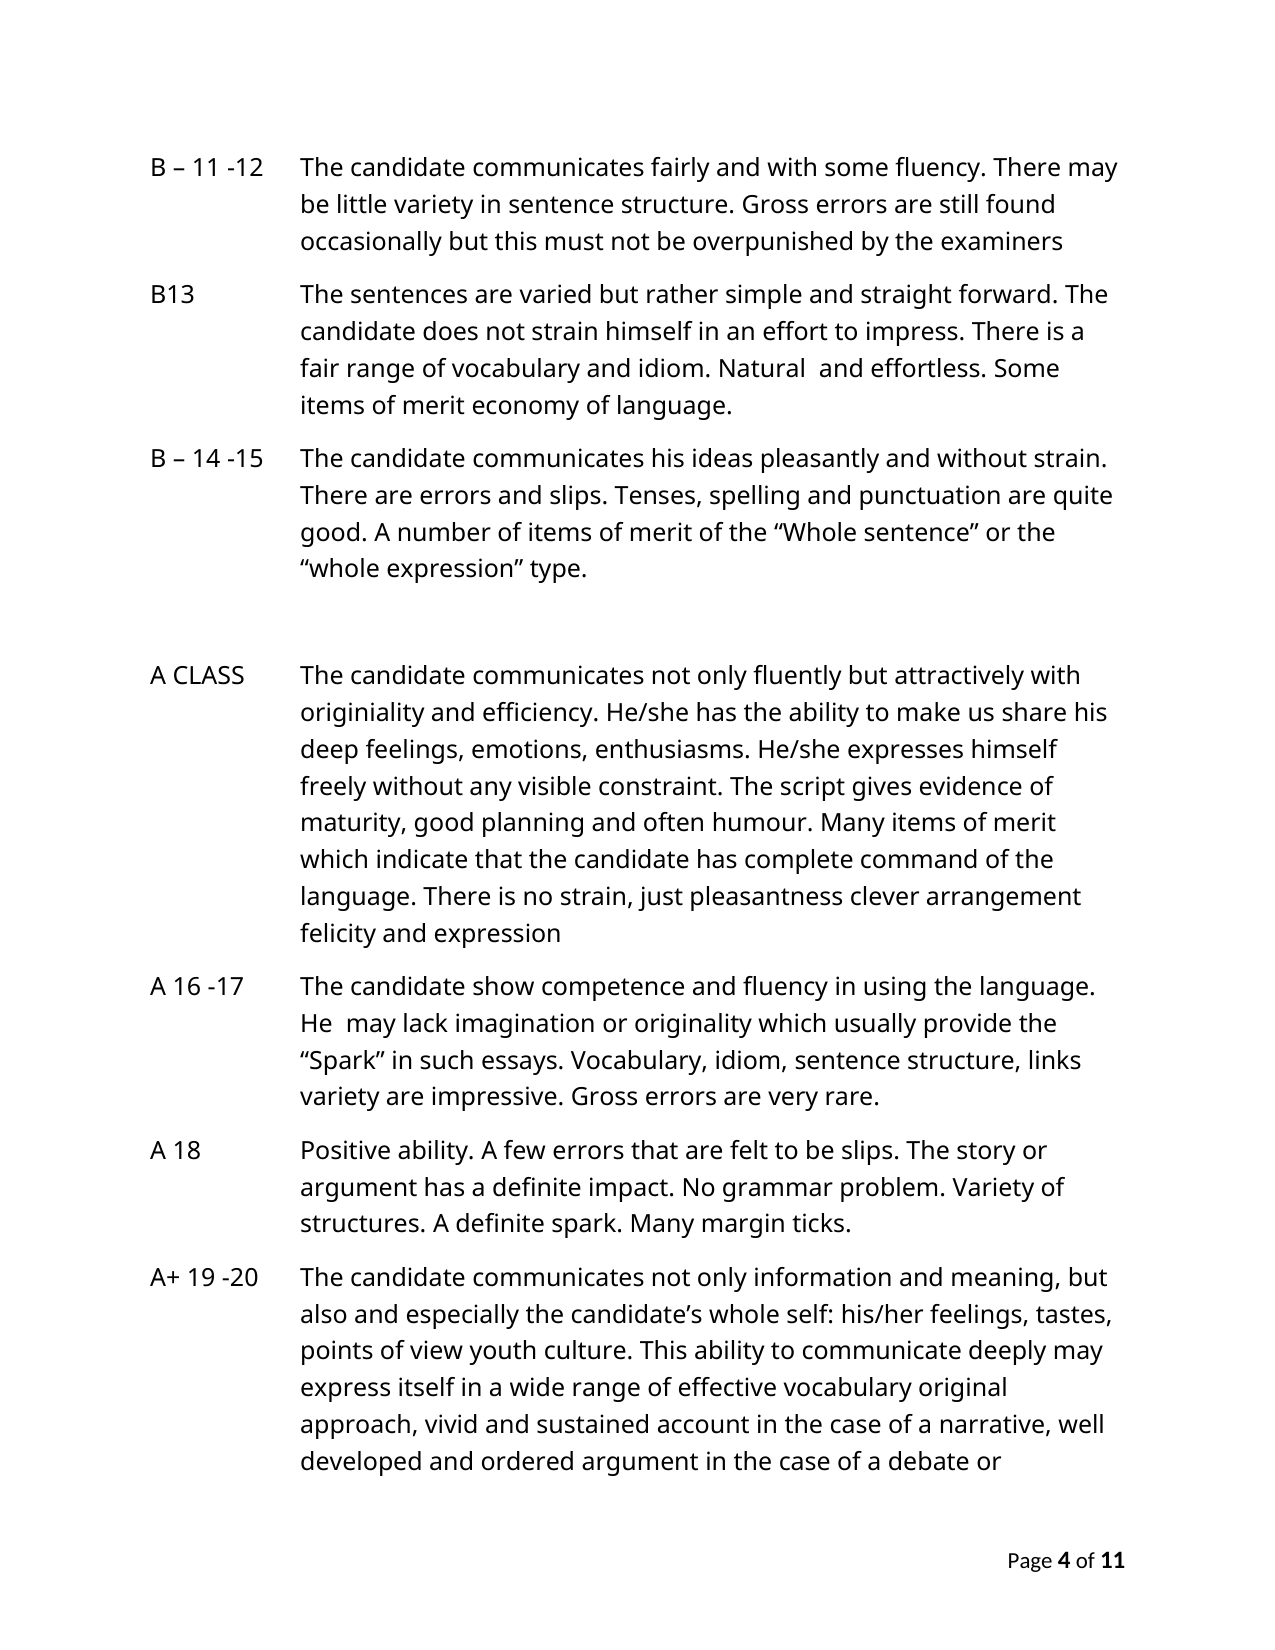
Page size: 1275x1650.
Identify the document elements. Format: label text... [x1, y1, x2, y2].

text B – 11 -12 The candidate communicates fairly and with some fluency. There may be little variety in sentence structure. Gross errors are still found occasionally but this must not be overpunished by the examiners [150, 150, 1125, 258]
text B13 The sentences are varied but rather simple and straight forward. The candidate does not strain himself in an effort to impress. There is a fair range of vocabulary and idiom. Natural and effortless. Some items of merit economy of language. [150, 277, 1125, 421]
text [150, 1259, 1125, 1477]
text A 18 Positive ability. A few errors that are felt to be slips. The story or argument has a definite impact. No grammar problem. Variety of structures. A definite spark. Many margin ticks. [150, 1132, 1125, 1240]
text A CLASS The candidate communicates not only fluently but attractively with originiality and efficiency. He/she has the ability to make us share his deep feelings, emotions, enthusiasms. He/she expresses himself freely without any visible constraint. The script gives evidence of maturity, good planning and often humour. Many items of merit which indicate that the candidate has complete command of the language. There is no strain, just pleasantness clever arrangement felicity and expression [150, 658, 1125, 949]
text A 16 -17 The candidate show competence and fluency in using the language. He may lack imagination or originality which usually provide the “Spark” in such essays. Vocabulary, idiom, sentence structure, links variety are impressive. Gross errors are very rare. [150, 969, 1125, 1113]
text B – 14 -15 The candidate communicates his ideas pleasantly and without strain. There are errors and slips. Tenses, spelling and punctuation are quite good. A number of items of merit of the “Whole sentence” or the “whole expression” type. [150, 441, 1125, 585]
